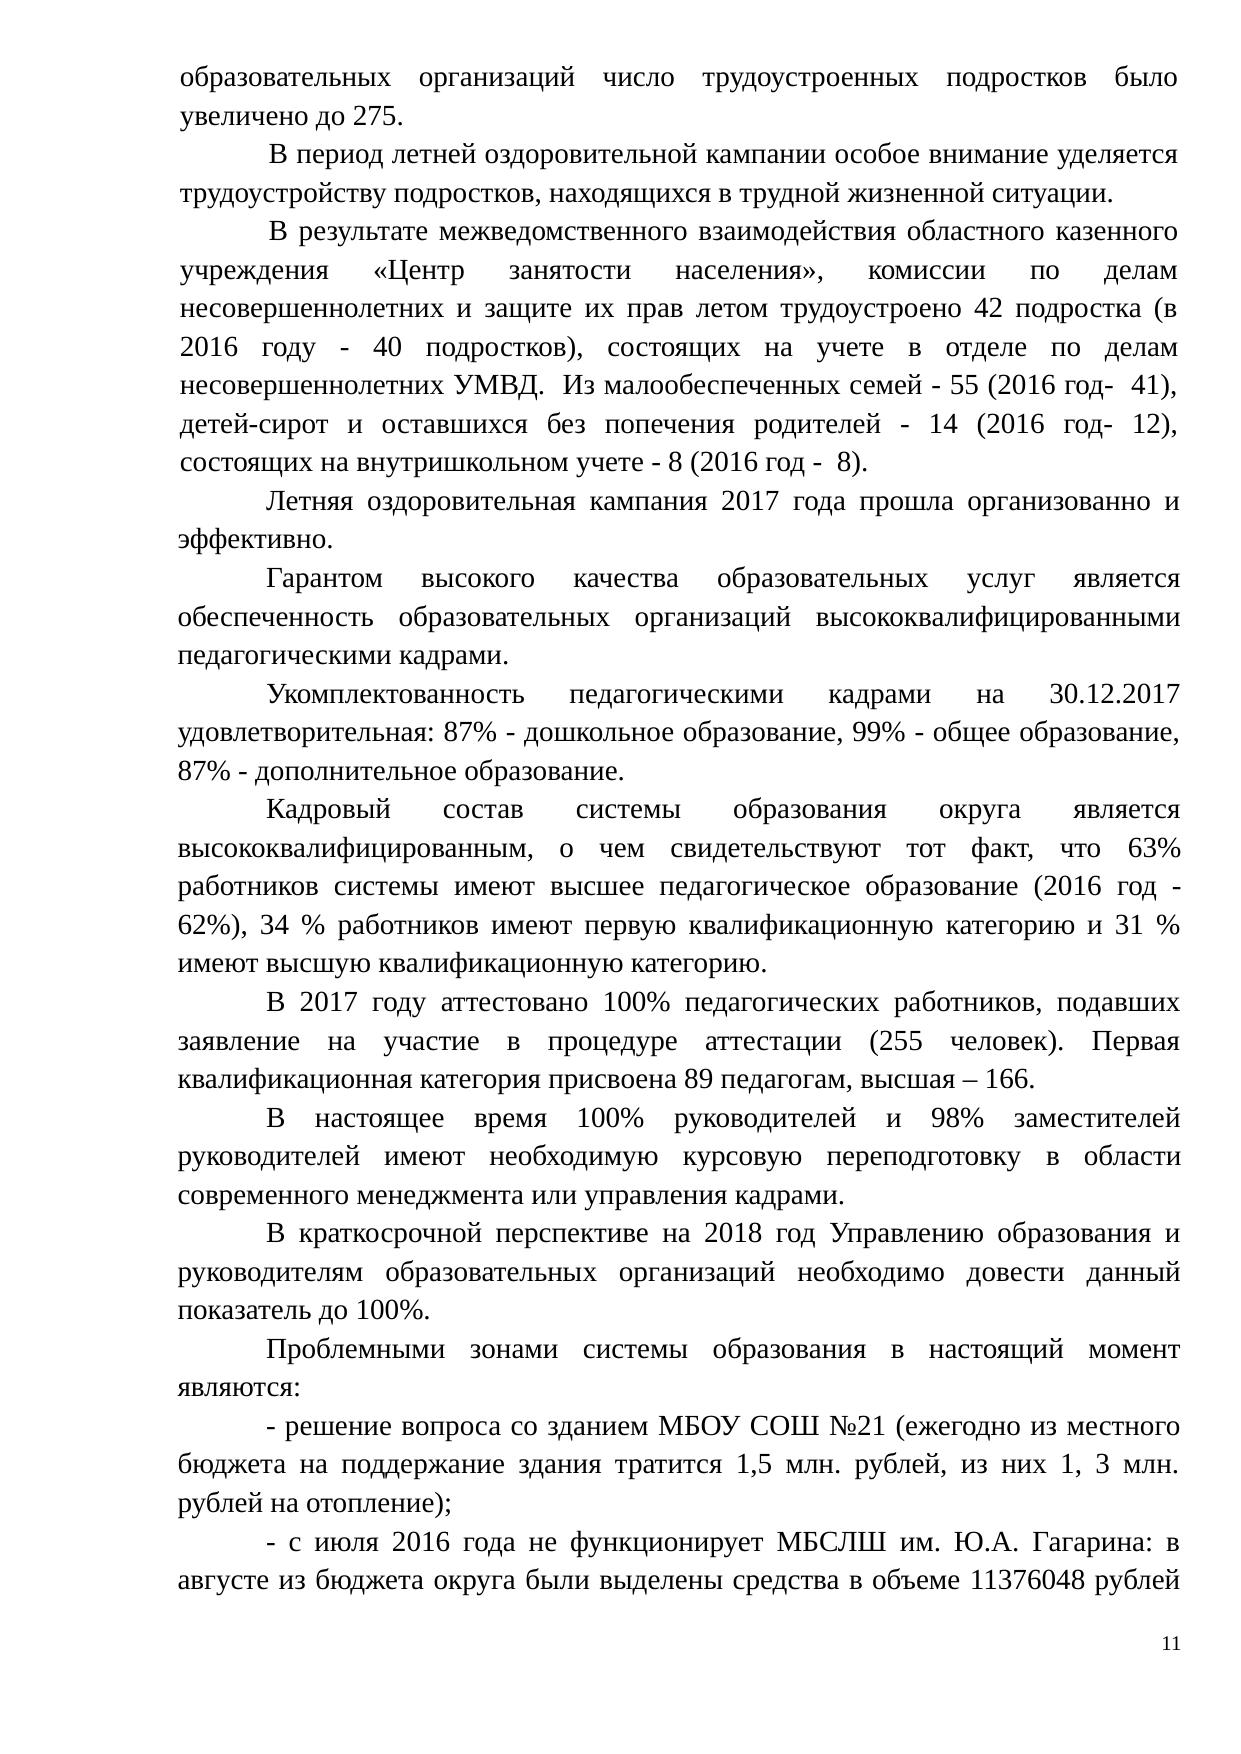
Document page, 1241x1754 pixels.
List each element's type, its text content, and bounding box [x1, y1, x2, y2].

text Укомплектованность педагогическими кадрами на 30.12.2017 удовлетворительная: 87% - дошкольное образование, 99% - общее образование, 87% - дополнительное образование. [177, 676, 1181, 786]
text Проблемными зонами системы образования в настоящий момент являются: [177, 1331, 1181, 1403]
text В период летней оздоровительной кампании особое внимание уделяется трудоустройству подростков, находящихся в трудной жизненной ситуации. [179, 136, 1179, 208]
text Гарантом высокого качества образовательных услуг является обеспеченность образовательных организаций высококвалифицированными педагогическими кадрами. [177, 560, 1181, 671]
text Кадровый состав системы образования округа является высококвалифицированным, о чем свидетельствуют тот факт, что 63% работников системы имеют высшее педагогическое образование (2016 год - 62%), 34 % работников имеют первую квалификационную категорию и 31 % имеют высшую квалификационную категорию. [177, 791, 1181, 979]
text Летняя оздоровительная кампания 2017 года прошла организованно и эффективно. [177, 483, 1181, 555]
text В краткосрочной перспективе на 2018 год Управлению образования и руководителям образовательных организаций необходимо довести данный показатель до 100%. [177, 1215, 1181, 1326]
text - решение вопроса со зданием МБОУ СОШ №21 (ежегодно из местного бюджета на поддержание здания тратится 1,5 млн. рублей, из них 1, 3 млн. рублей на отопление); [177, 1408, 1181, 1519]
text В настоящее время 100% руководителей и 98% заместителей руководителей имеют необходимую курсовую переподготовку в области современного менеджмента или управления кадрами. [177, 1100, 1181, 1210]
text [179, 59, 1179, 131]
text В результате межведомственного взаимодействия областного казенного учреждения «Центр занятости населения», комиссии по делам несовершеннолетних и защите их прав летом трудоустроено 42 подростка (в 2016 году - 40 подростков), состоящих на учете в отделе по делам несовершеннолетних УМВД. Из малообеспеченных семей - 55 (2016 год- 41), детей-сирот и оставшихся без попечения родителей - 14 (2016 год- 12), состоящих на внутришкольном учете - 8 (2016 год - 8). [179, 213, 1179, 478]
text В 2017 году аттестовано 100% педагогических работников, подавших заявление на участие в процедуре аттестации (255 человек). Первая квалификационная категория присвоена 89 педагогам, высшая – 166. [177, 984, 1181, 1095]
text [177, 1524, 1181, 1596]
